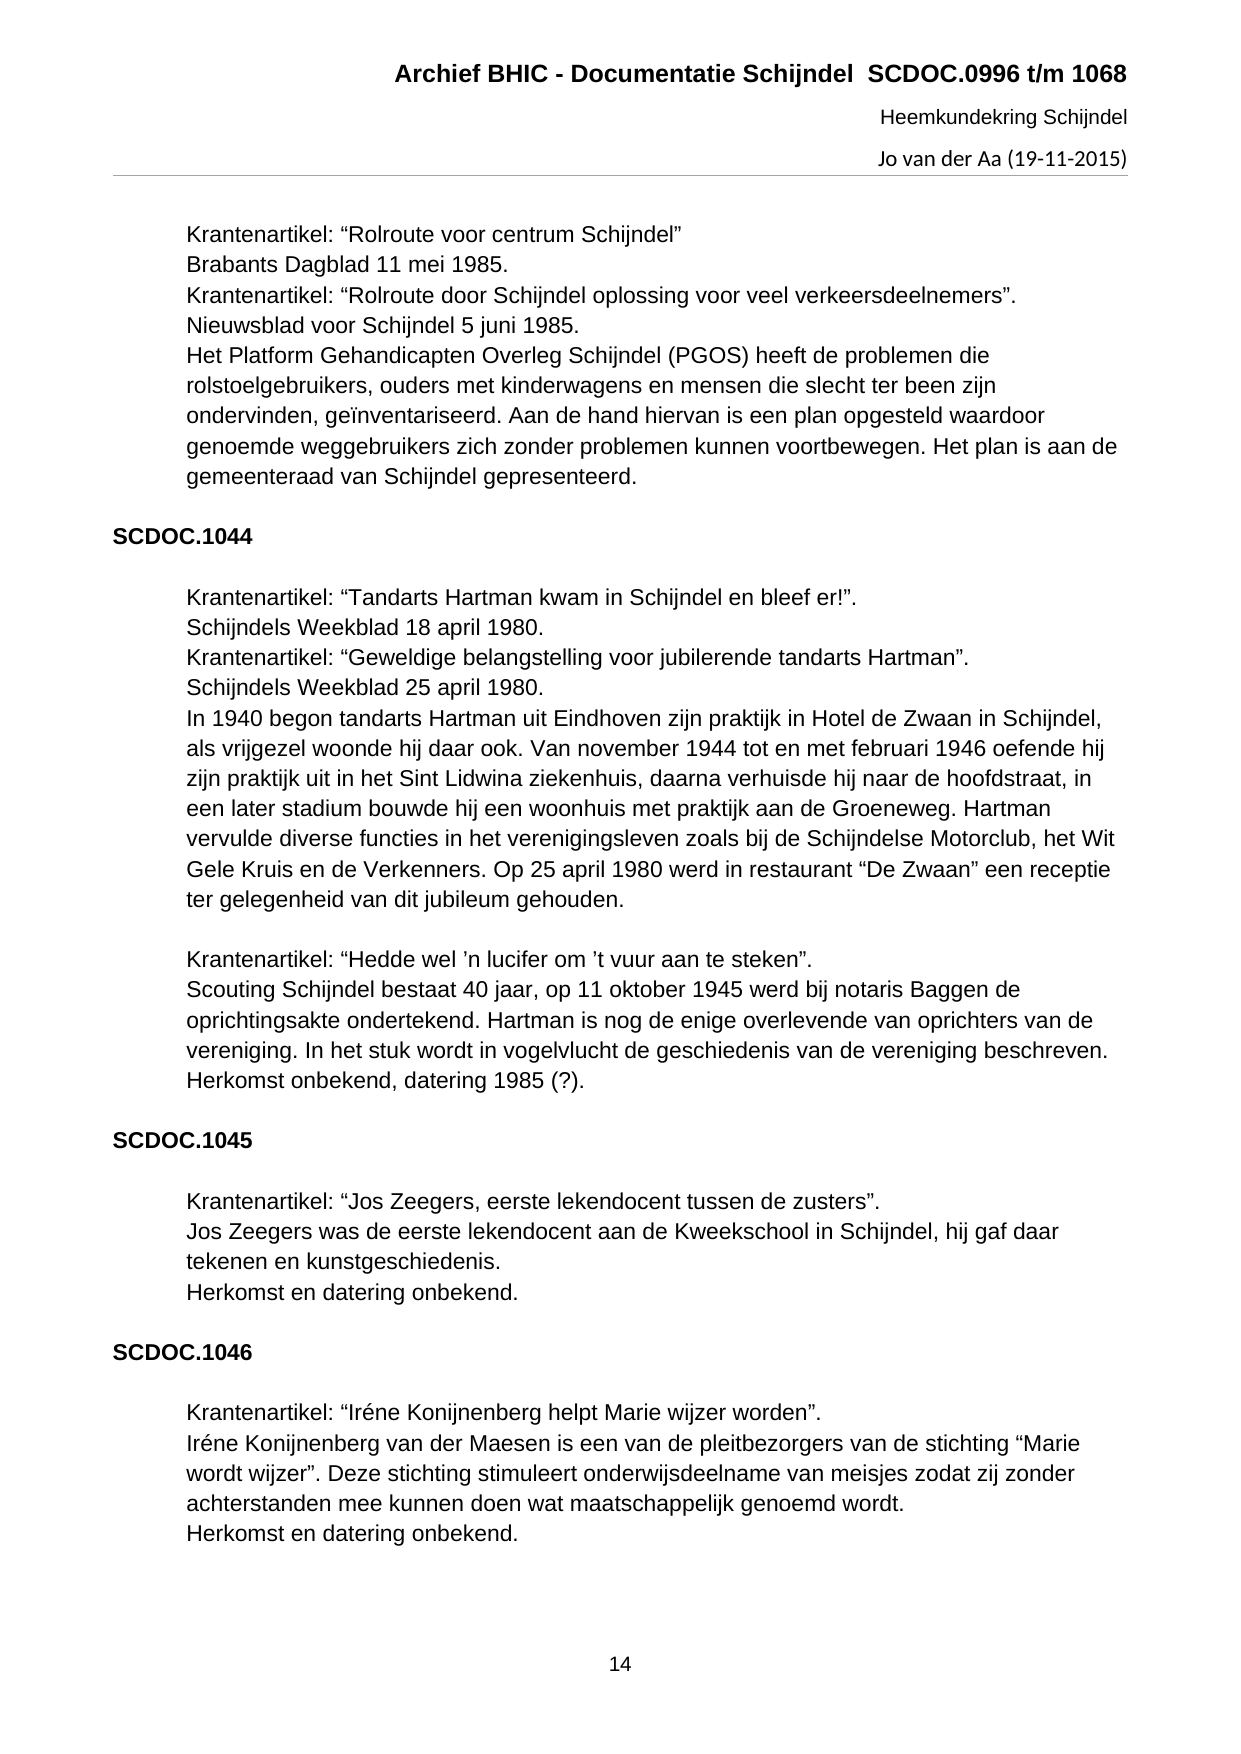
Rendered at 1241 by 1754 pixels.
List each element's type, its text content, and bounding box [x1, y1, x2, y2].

text Nieuwsblad voor Schijndel 5 juni 1985. [186, 312, 1128, 338]
text SCDOC.1046 [112, 1339, 1128, 1365]
text Herkomst onbekend, datering 1985 (?). [186, 1067, 1128, 1093]
text Krantenartikel: “Hedde wel ’n lucifer om ’t vuur aan te steken”. [186, 946, 1128, 972]
text In 1940 begon tandarts Hartman uit Eindhoven zijn praktijk in Hotel de Zwaan in Schijndel, als vrijgezel woonde hij daar ook. Van november 1944 tot en met februari 1946 oefende hij zijn praktijk uit in het Sint Lidwina ziekenhuis, daarna verhuisde hij naar de hoofdstraat, in een later stadium bouwde hij een woonhuis met praktijk aan de Groeneweg. Hartman vervulde diverse functies in het verenigingsleven zoals bij de Schijndelse Motorclub, het Wit Gele Kruis en de Verkenners. Op 25 april 1980 werd in restaurant “De Zwaan” een receptie ter gelegenheid van dit jubileum gehouden. [186, 704, 1128, 912]
text Scouting Schijndel bestaat 40 jaar, op 11 oktober 1945 werd bij notaris Baggen de oprichtingsakte ondertekend. Hartman is nog de enige overlevende van oprichters van de vereniging. In het stuk wordt in vogelvlucht de geschiedenis van de vereniging beschreven. [186, 976, 1128, 1063]
text Krantenartikel: “Geweldige belangstelling voor jubilerende tandarts Hartman”. [186, 644, 1128, 670]
text Herkomst en datering onbekend. [186, 1520, 1128, 1546]
text SCDOC.1044 [112, 523, 1128, 549]
text Krantenartikel: “Tandarts Hartman kwam in Schijndel en bleef er!”. [186, 584, 1128, 610]
text Schijndels Weekblad 18 april 1980. [186, 614, 1128, 640]
text Krantenartikel: “Rolroute voor centrum Schijndel” [186, 221, 1128, 247]
text SCDOC.1045 [112, 1127, 1128, 1154]
text Krantenartikel: “Rolroute door Schijndel oplossing voor veel verkeersdeelnemers”. [186, 282, 1128, 308]
text Schijndels Weekblad 25 april 1980. [186, 674, 1128, 701]
text Het Platform Gehandicapten Overleg Schijndel (PGOS) heeft de problemen die rolstoelgebruikers, ouders met kinderwagens en mensen die slecht ter been zijn ondervinden, geïnventariseerd. Aan de hand hiervan is een plan opgesteld waardoor genoemde weggebruikers zich zonder problemen kunnen voortbewegen. Het plan is aan de gemeenteraad van Schijndel gepresenteerd. [186, 342, 1128, 489]
text Herkomst en datering onbekend. [186, 1278, 1128, 1305]
text Iréne Konijnenberg van der Maesen is een van de pleitbezorgers van de stichting “Marie wordt wijzer”. Deze stichting stimuleert onderwijsdeelname van meisjes zodat zij zonder achterstanden mee kunnen doen wat maatschappelijk genoemd wordt. [186, 1429, 1128, 1516]
text Krantenartikel: “Jos Zeegers, eerste lekendocent tussen de zusters”. [186, 1188, 1128, 1214]
text Krantenartikel: “Iréne Konijnenberg helpt Marie wijzer worden”. [186, 1399, 1128, 1426]
text Brabants Dagblad 11 mei 1985. [186, 251, 1128, 278]
text Jos Zeegers was de eerste lekendocent aan de Kweekschool in Schijndel, hij gaf daar tekenen en kunstgeschiedenis. [186, 1218, 1128, 1274]
